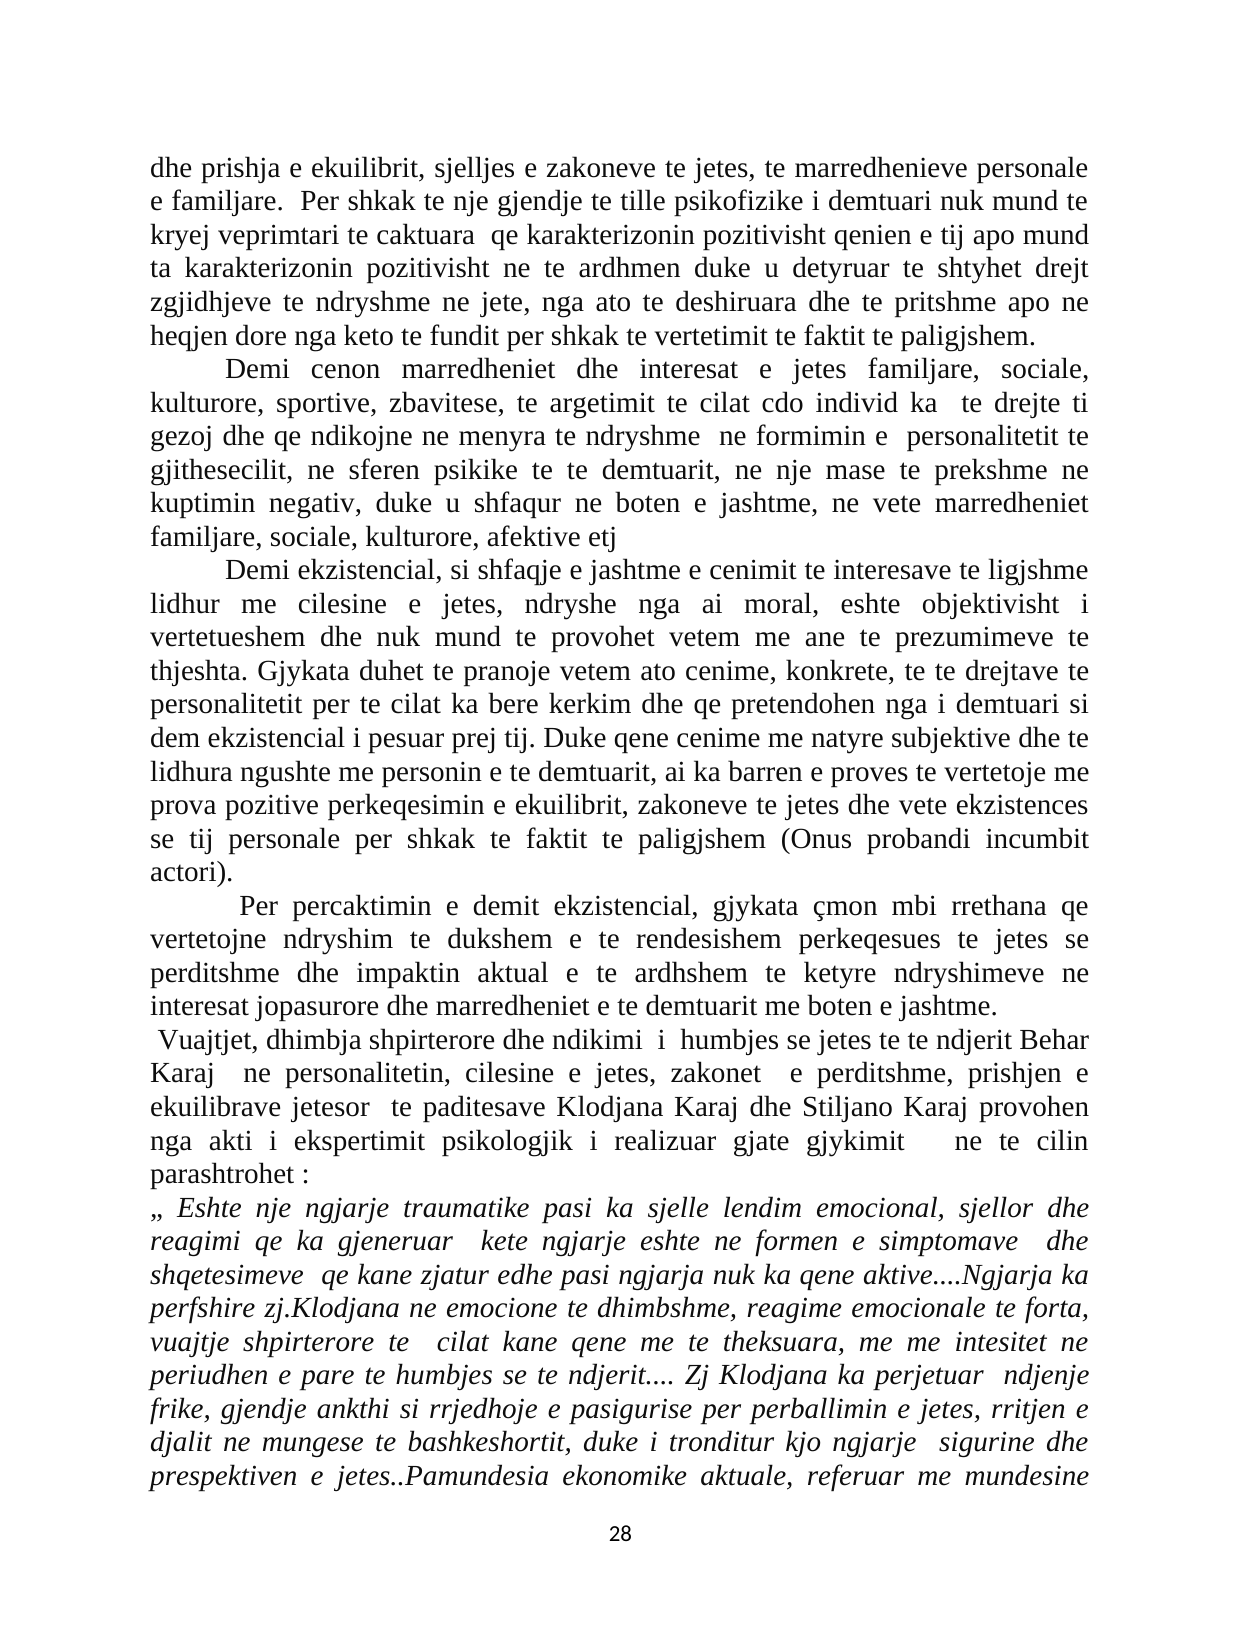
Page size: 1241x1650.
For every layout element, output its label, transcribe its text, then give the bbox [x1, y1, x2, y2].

text Per percaktimin e demit ekzistencial, gjykata çmon mbi rrethana qe vertetojne ndryshim te dukshem e te rendesishem perkeqesues te jetes se perditshme dhe impaktin aktual e te ardhshem te ketyre ndryshimeve ne interesat jopasurore dhe marredheniet e te demtuarit me boten e jashtme. [150, 888, 1090, 1022]
text Demi cenon marredheniet dhe interesat e jetes familjare, sociale, kulturore, sportive, zbavitese, te argetimit te cilat cdo individ ka te drejte ti gezoj dhe qe ndikojne ne menyra te ndryshme ne formimin e personalitetit te gjithesecilit, ne sferen psikike te te demtuarit, ne nje mase te prekshme ne kuptimin negativ, duke u shfaqur ne boten e jashtme, ne vete marredheniet familjare, sociale, kulturore, afektive etj [150, 351, 1090, 552]
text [150, 150, 1090, 351]
text Demi ekzistencial, si shfaqje e jashtme e cenimit te interesave te ligjshme lidhur me cilesine e jetes, ndryshe nga ai moral, eshte objektivisht i vertetueshem dhe nuk mund te provohet vetem me ane te prezumimeve te thjeshta. Gjykata duhet te pranoje vetem ato cenime, konkrete, te te drejtave te personalitetit per te cilat ka bere kerkim dhe qe pretendohen nga i demtuari si dem ekzistencial i pesuar prej tij. Duke qene cenime me natyre subjektive dhe te lidhura ngushte me personin e te demtuarit, ai ka barren e proves te vertetoje me prova pozitive perkeqesimin e ekuilibrit, zakoneve te jetes dhe vete ekzistences se tij personale per shkak te faktit te paligjshem (Onus probandi incumbit actori). [150, 552, 1090, 888]
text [150, 1190, 1090, 1492]
text Vuajtjet, dhimbja shpirterore dhe ndikimi i humbjes se jetes te te ndjerit Behar Karaj ne personalitetin, cilesine e jetes, zakonet e perditshme, prishjen e ekuilibrave jetesor te paditesave Klodjana Karaj dhe Stiljano Karaj provohen nga akti i ekspertimit psikologjik i realizuar gjate gjykimit ne te cilin parashtrohet : [150, 1022, 1090, 1190]
